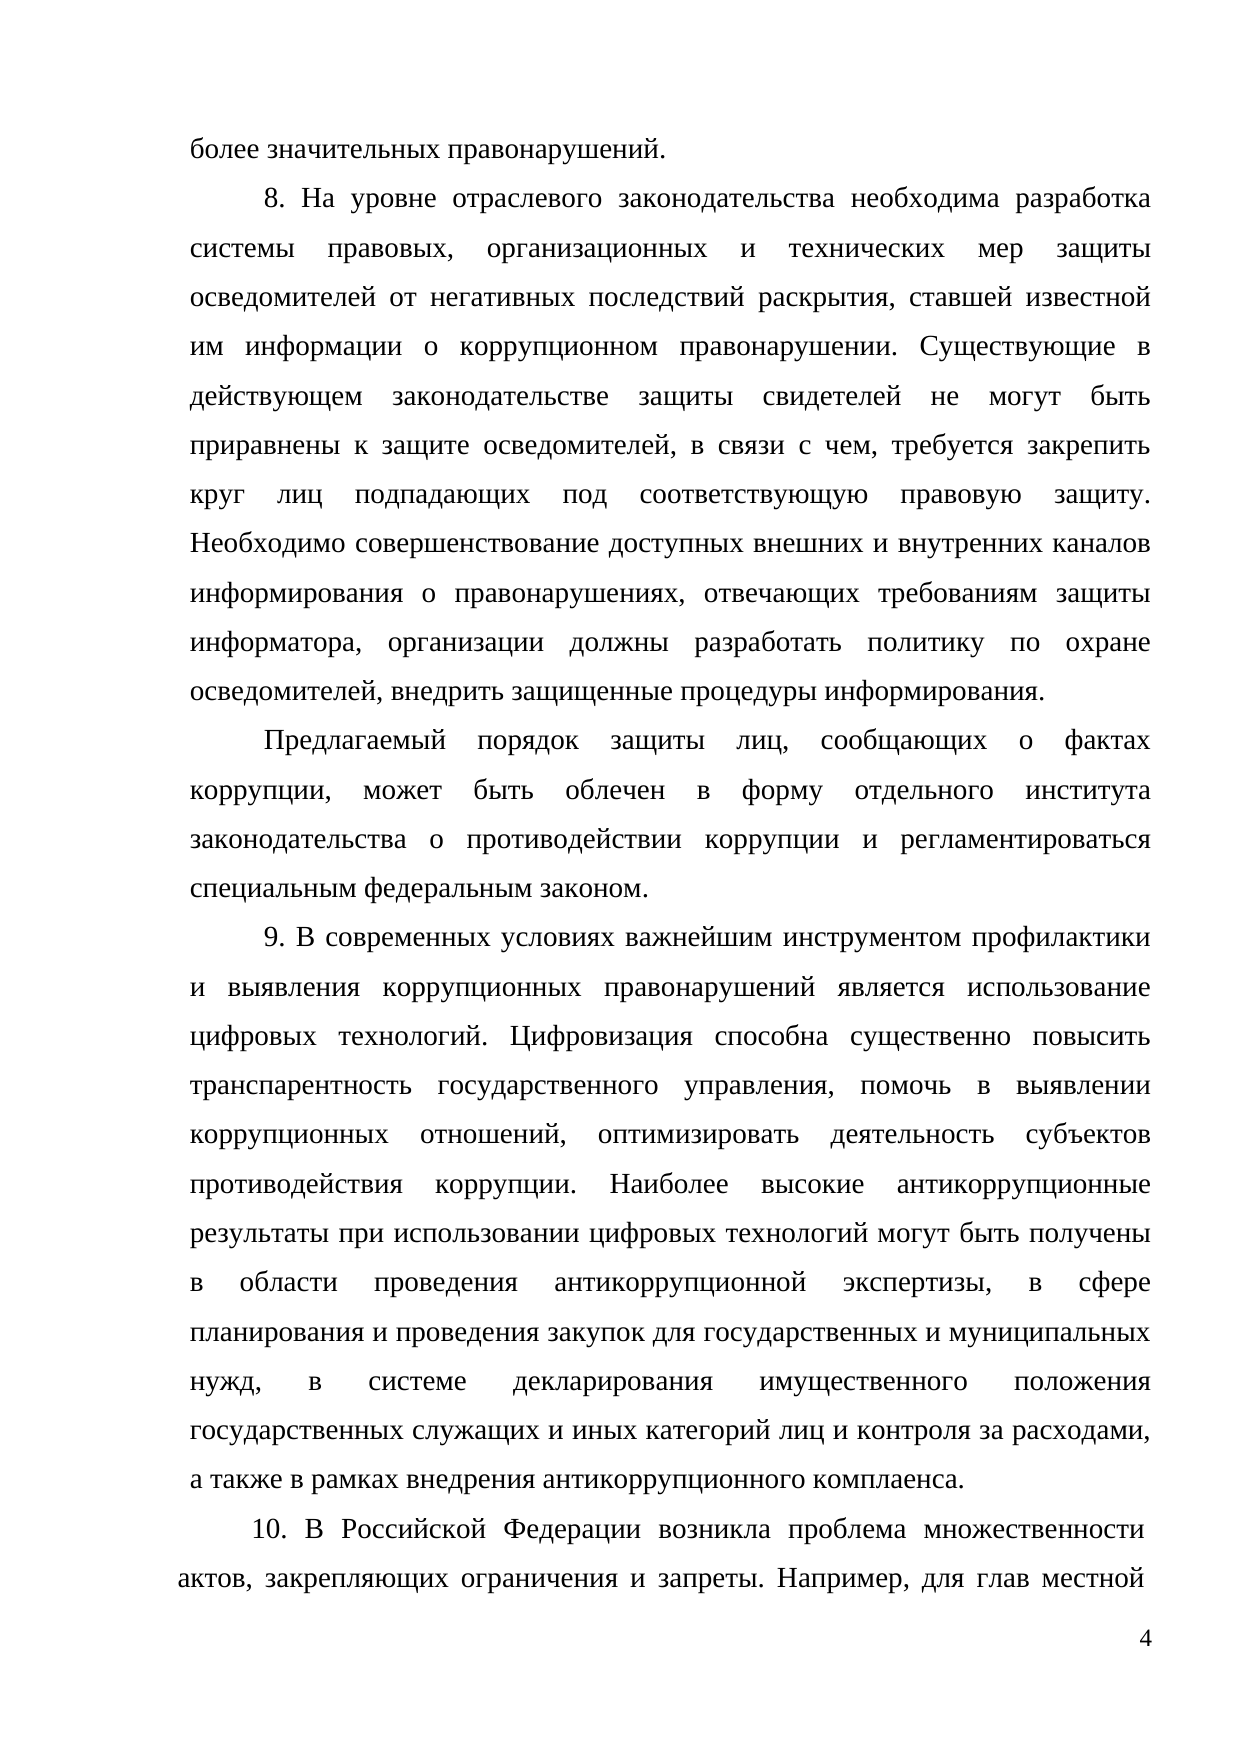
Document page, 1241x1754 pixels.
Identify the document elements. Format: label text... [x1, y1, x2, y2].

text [177, 1511, 1146, 1594]
text Предлагаемый порядок защиты лиц, сообщающих о фактах коррупции, может быть облечен в форму отдельного института законодательства о противодействии коррупции и регламентироваться специальным федеральным законом. [189, 722, 1152, 904]
text 8. На уровне отраслевого законодательства необходима разработка системы правовых, организационных и технических мер защиты осведомителей от негативных последствий раскрытия, ставшей известной им информации о коррупционном правонарушении. Существующие в действующем законодательстве защиты свидетелей не могут быть приравнены к защите осведомителей, в связи с чем, требуется закрепить круг лиц подпадающих под соответствующую правовую защиту. Необходимо совершенствование доступных внешних и внутренних каналов информирования о правонарушениях, отвечающих требованиям защиты информатора, организации должны разработать политику по охране осведомителей, внедрить защищенные процедуры информирования. [189, 181, 1152, 707]
text 9. В современных условиях важнейшим инструментом профилактики и выявления коррупционных правонарушений является использование цифровых технологий. Цифровизация способна существенно повысить транспарентность государственного управления, помочь в выявлении коррупционных отношений, оптимизировать деятельность субъектов противодействия коррупции. Наиболее высокие антикоррупционные результаты при использовании цифровых технологий могут быть получены в области проведения антикоррупционной экспертизы, в сфере планирования и проведения закупок для государственных и муниципальных нужд, в системе декларирования имущественного положения государственных служащих и иных категорий лиц и контроля за расходами, а также в рамках внедрения антикоррупционного комплаенса. [189, 919, 1152, 1495]
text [189, 131, 1152, 165]
